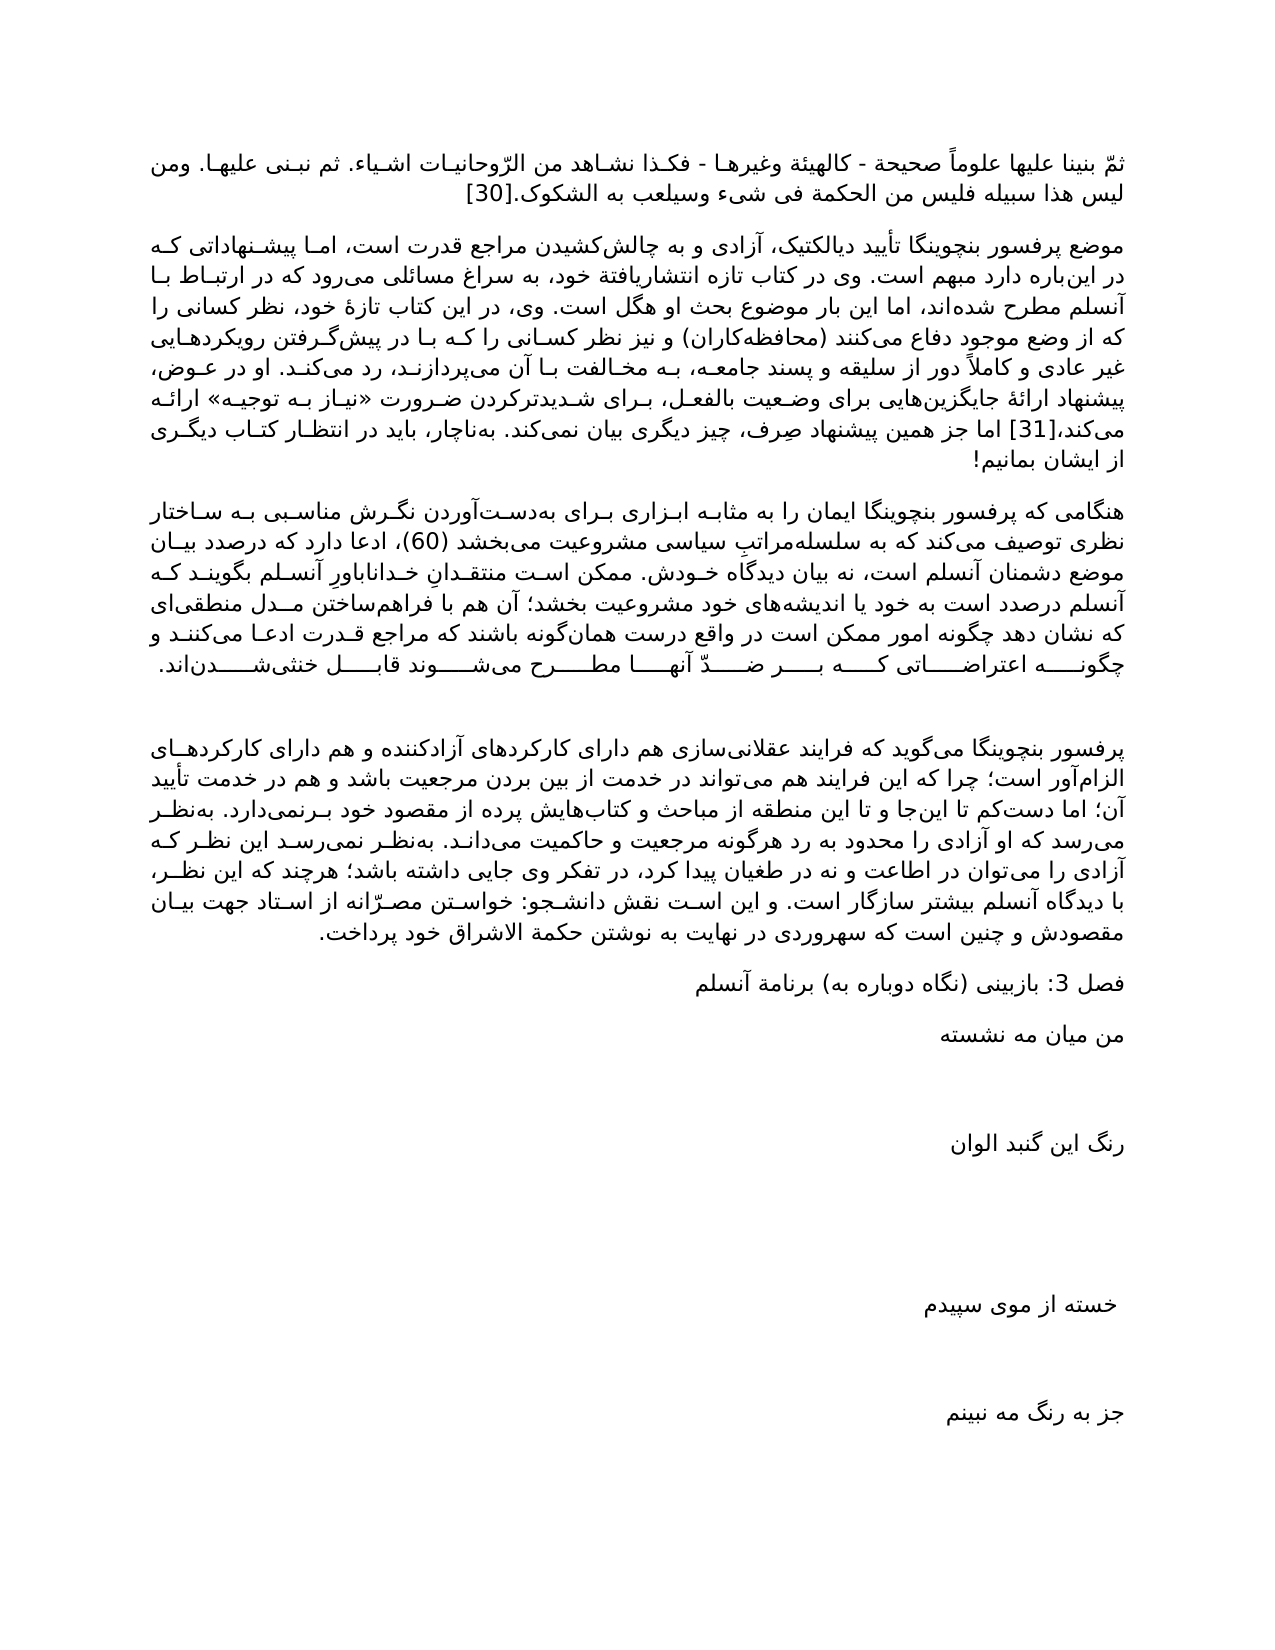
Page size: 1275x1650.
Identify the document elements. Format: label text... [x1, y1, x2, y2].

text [150, 150, 1125, 207]
text هنگامی که پرفسور بنچوینگا ایمان را به مثابه ابزاری برای به‌دست‌آوردن نگرش مناسبی به ساختار نظری توصیف می‌کند که به سلسله‌مراتبِ سیاسی مشروعیت می‌بخشد (60)، ادعا دارد که درصدد بیان موضع دشمنان آنسلم است، نه بیان دیدگاه خودش. ممکن است منتقدانِ خداناباورِ آنسلم بگویند که آنسلم درصدد است به خود یا اندیشه‌های خود مشروعیت بخشد؛ آن هم با فراهم‌ساختن مدل منطقی‌ای که نشان دهد چگونه امور ممکن است در واقع درست همان‌گونه باشند که مراجع قدرت ادعا می‌کنند و چگونه اعتراضاتی که بر ضدّ آنها مطرح می‌شوند قابل خنثی‌شدن‌اند. [150, 498, 1125, 710]
text خسته از موی سپیدم [150, 1291, 1125, 1318]
text جز به رنگ مه نبینم [150, 1399, 1125, 1426]
text موضع پرفسور بنچوینگا تأیید دیالکتیک، آزادی و به چالش‌کشیدن مراجع قدرت است، اما پیشنهاداتی که در این‌باره دارد مبهم است. وی در کتاب تازه انتشاریافتة خود، به سراغ مسائلی می‌رود که در ارتباط با آنسلم مطرح شده‌اند، اما این بار موضوع بحث او هگل است. وی، در این کتاب تازۀ خود، نظر کسانی را که از وضع موجود دفاع می‌کنند (محافظه‌کاران) و نیز نظر کسانی را که با در پیش‌گرفتن رویکردهایی غیر عادی و کاملاً دور از سلیقه و پسند جامعه، به مخالفت با آن می‌پردازند، رد می‌کند. او در عوض، پیشنهاد ارائۀ جایگزین‌هایی برای وضعیت بالفعل، برای شدیدترکردن ضرورت «نیاز به توجیه» ارائه می‌کند،[31] اما جز همین پیشنهاد صِرف، چیز دیگری بیان نمی‌کند. به‌ناچار، باید در انتظار کتاب دیگری از ایشان بمانیم! [150, 232, 1125, 473]
text رنگ این گنبد الوان [150, 1130, 1125, 1156]
text من میان مه نشسته [150, 1022, 1125, 1048]
text فصل 3: بازبینی (نگاه دوباره به) برنامة آنسلم [150, 970, 1125, 997]
text پرفسور بنچوینگا می‌گوید که فرایند عقلانی‌سازی هم دارای کارکردهای آزادکننده و هم دارای کارکردهای الزام‌آور است؛ چرا که این فرایند هم می‌تواند در خدمت از بین بردن مرجعیت باشد و هم در خدمت تأیید آن؛ اما دست‌کم تا این‌جا و تا این منطقه از مباحث و کتاب‌هایش پرده از مقصود خود برنمی‌دارد. به‌نظر می‌رسد که او آزادی را محدود به رد هر‌گونه مرجعیت و حاکمیت می‌داند. به‌نظر نمی‌رسد این نظر که آزادی را می‌توان در اطاعت و نه در طغیان پیدا کرد، در تفکر وی جایی داشته باشد؛ هرچند که این نظر، با دیدگاه آنسلم بیشتر سازگار است. و این است نقش دانشجو: خواستن مصرّانه از استاد جهت بیان مقصودش و چنین است که سهروردی در نهایت به نوشتن حکمة الاشراق خود پرداخت. [150, 735, 1125, 945]
